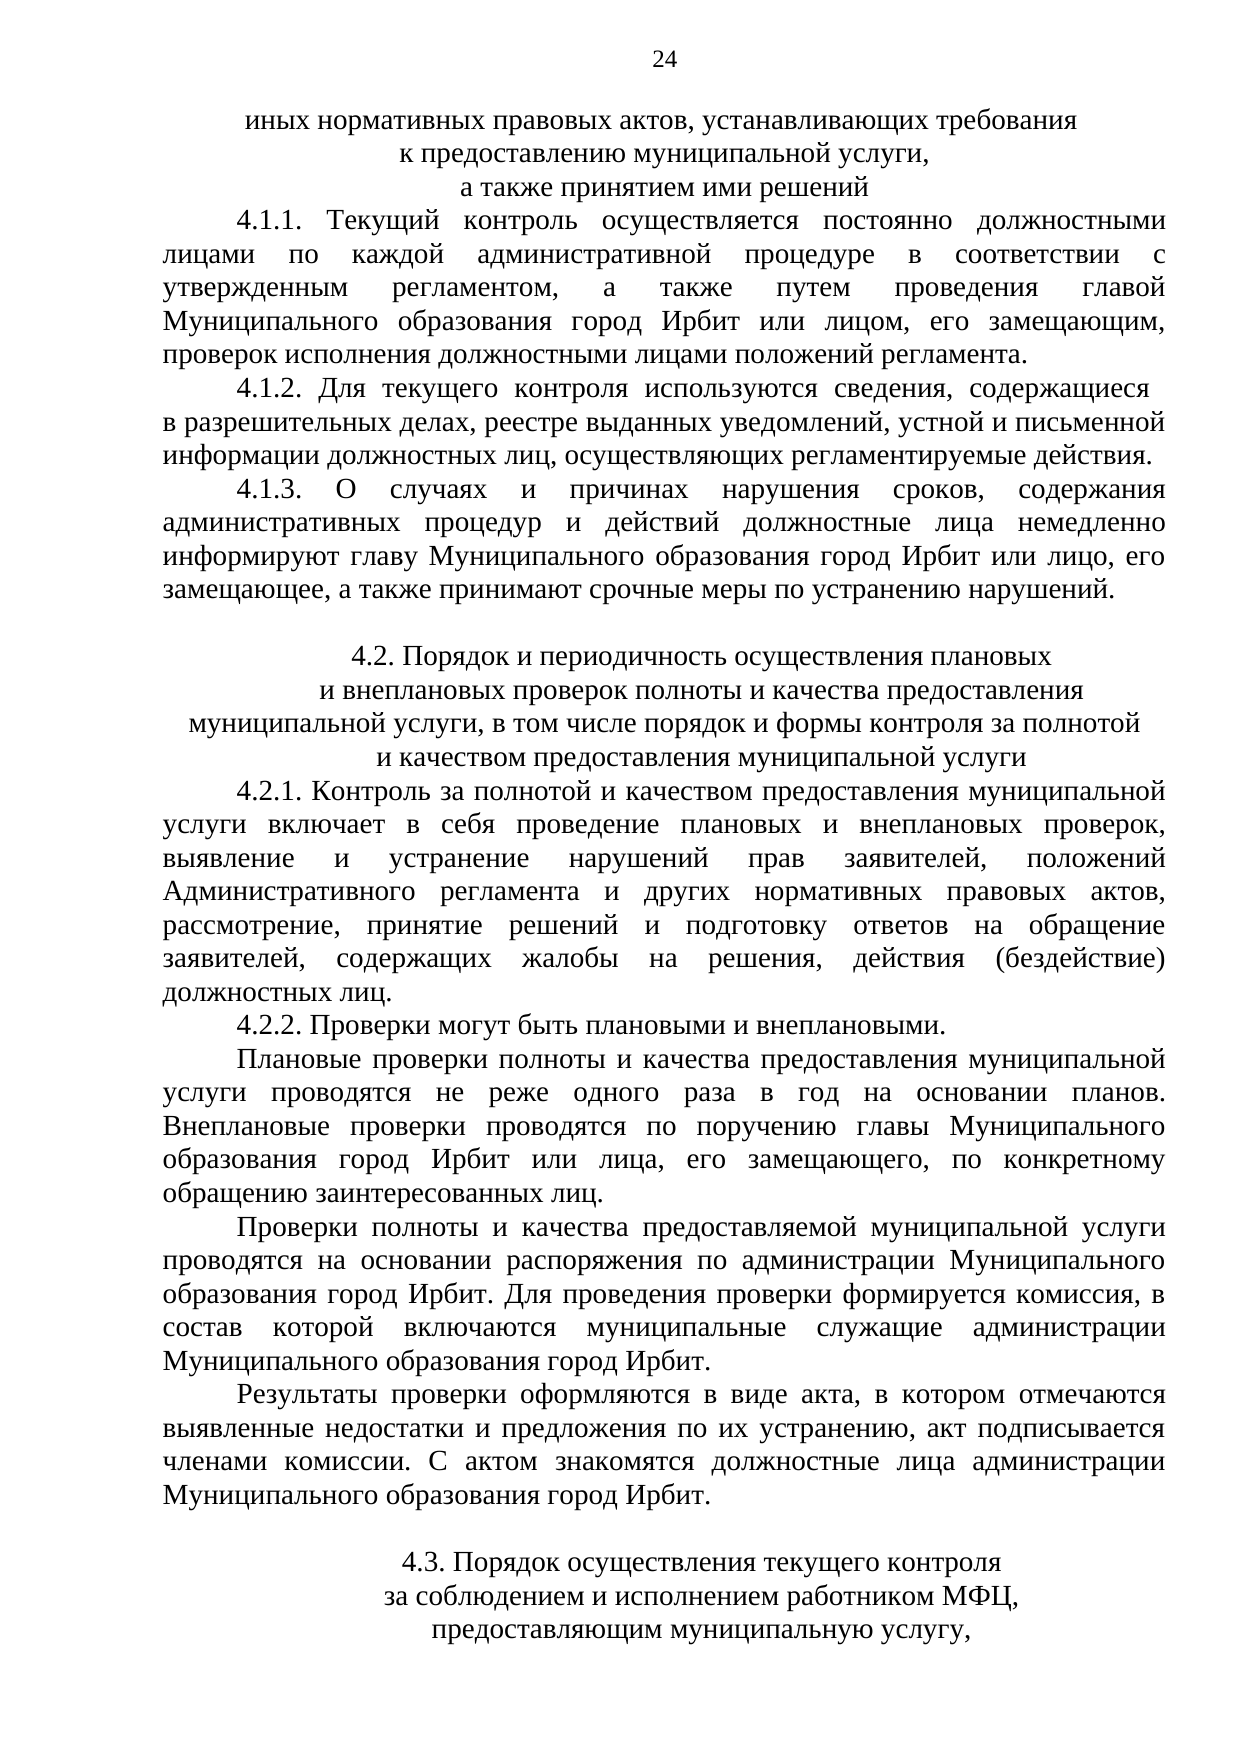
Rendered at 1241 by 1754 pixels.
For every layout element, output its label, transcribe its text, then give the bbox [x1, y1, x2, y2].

text 4.2.2. Проверки могут быть плановыми и внеплановыми. [162, 1007, 1167, 1041]
text иных нормативных правовых актов, устанавливающих требования к предоставлению муниципальной услуги, [162, 102, 1167, 169]
text Плановые проверки полноты и качества предоставления муниципальной услуги проводятся не реже одного раза в год на основании планов. Внеплановые проверки проводятся по поручению главы Муниципального образования город Ирбит или лица, его замещающего, по конкретному обращению заинтересованных лиц. [162, 1041, 1167, 1209]
text 4.2.1. Контроль за полнотой и качеством предоставления муниципальной услуги включает в себя проведение плановых и внеплановых проверок, выявление и устранение нарушений прав заявителей, положений Административного регламента и других нормативных правовых актов, рассмотрение, принятие решений и подготовку ответов на обращение заявителей, содержащих жалобы на решения, действия (бездействие) должностных лиц. [162, 773, 1167, 1007]
text 4.2. Порядок и периодичность осуществления плановых [162, 638, 1167, 672]
text 4.1.2. Для текущего контроля используются сведения, содержащиеся в разрешительных делах, реестре выданных уведомлений, устной и письменной информации должностных лиц, осуществляющих регламентируемые действия. [162, 370, 1167, 471]
text 4.3. Порядок осуществления текущего контроля [162, 1544, 1167, 1578]
text а также принятием ими решений [162, 169, 1167, 202]
text 4.1.3. О случаях и причинах нарушения сроков, содержания административных процедур и действий должностные лица немедленно информируют главу Муниципального образования город Ирбит или лицо, его замещающее, а также принимают срочные меры по устранению нарушений. [162, 471, 1167, 605]
text Результаты проверки оформляются в виде акта, в котором отмечаются выявленные недостатки и предложения по их устранению, акт подписывается членами комиссии. С актом знакомятся должностные лица администрации Муниципального образования город Ирбит. [162, 1376, 1167, 1511]
text 4.1.1. Текущий контроль осуществляется постоянно должностными лицами по каждой административной процедуре в соответствии с утвержденным регламентом, а также путем проведения главой Муниципального образования город Ирбит или лицом, его замещающим, проверок исполнения должностными лицами положений регламента. [162, 202, 1167, 370]
text предоставляющим муниципальную услугу, [162, 1611, 1167, 1645]
text Проверки полноты и качества предоставляемой муниципальной услуги проводятся на основании распоряжения по администрации Муниципального образования город Ирбит. Для проведения проверки формируется комиссия, в состав которой включаются муниципальные служащие администрации Муниципального образования город Ирбит. [162, 1209, 1167, 1376]
text и качеством предоставления муниципальной услуги [162, 739, 1167, 773]
text за соблюдением и исполнением работником МФЦ, [162, 1578, 1167, 1611]
text и внеплановых проверок полноты и качества предоставления муниципальной услуги, в том числе порядок и формы контроля за полнотой [162, 672, 1167, 739]
